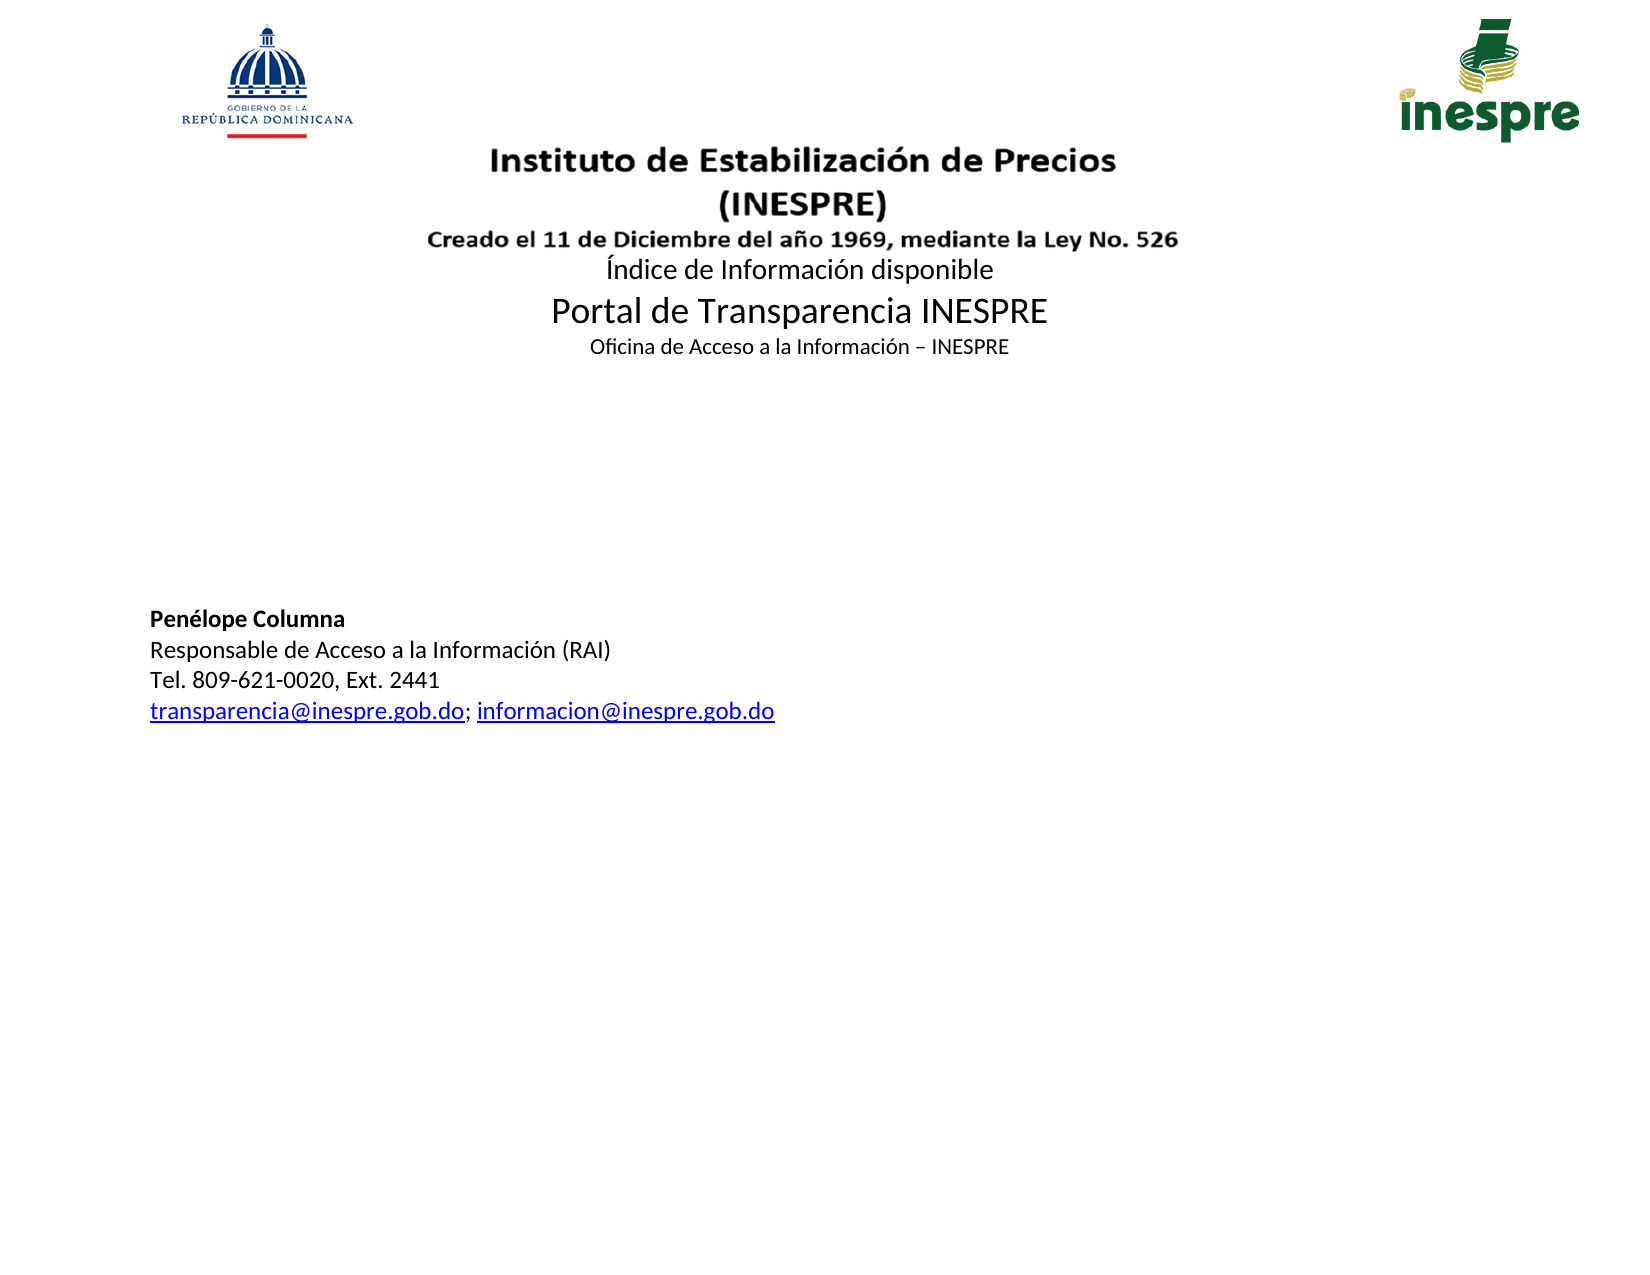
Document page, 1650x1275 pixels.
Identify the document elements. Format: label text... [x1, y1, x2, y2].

picture [150, 18, 1579, 269]
text Tel. 809-621-0020, Ext. 2441 [150, 665, 1500, 695]
text transparencia@inespre.gob.do; informacion@inespre.gob.do [150, 695, 1500, 726]
text Penélope Columna [150, 604, 1500, 634]
text Responsable de Acceso a la Información (RAI) [150, 634, 1500, 665]
